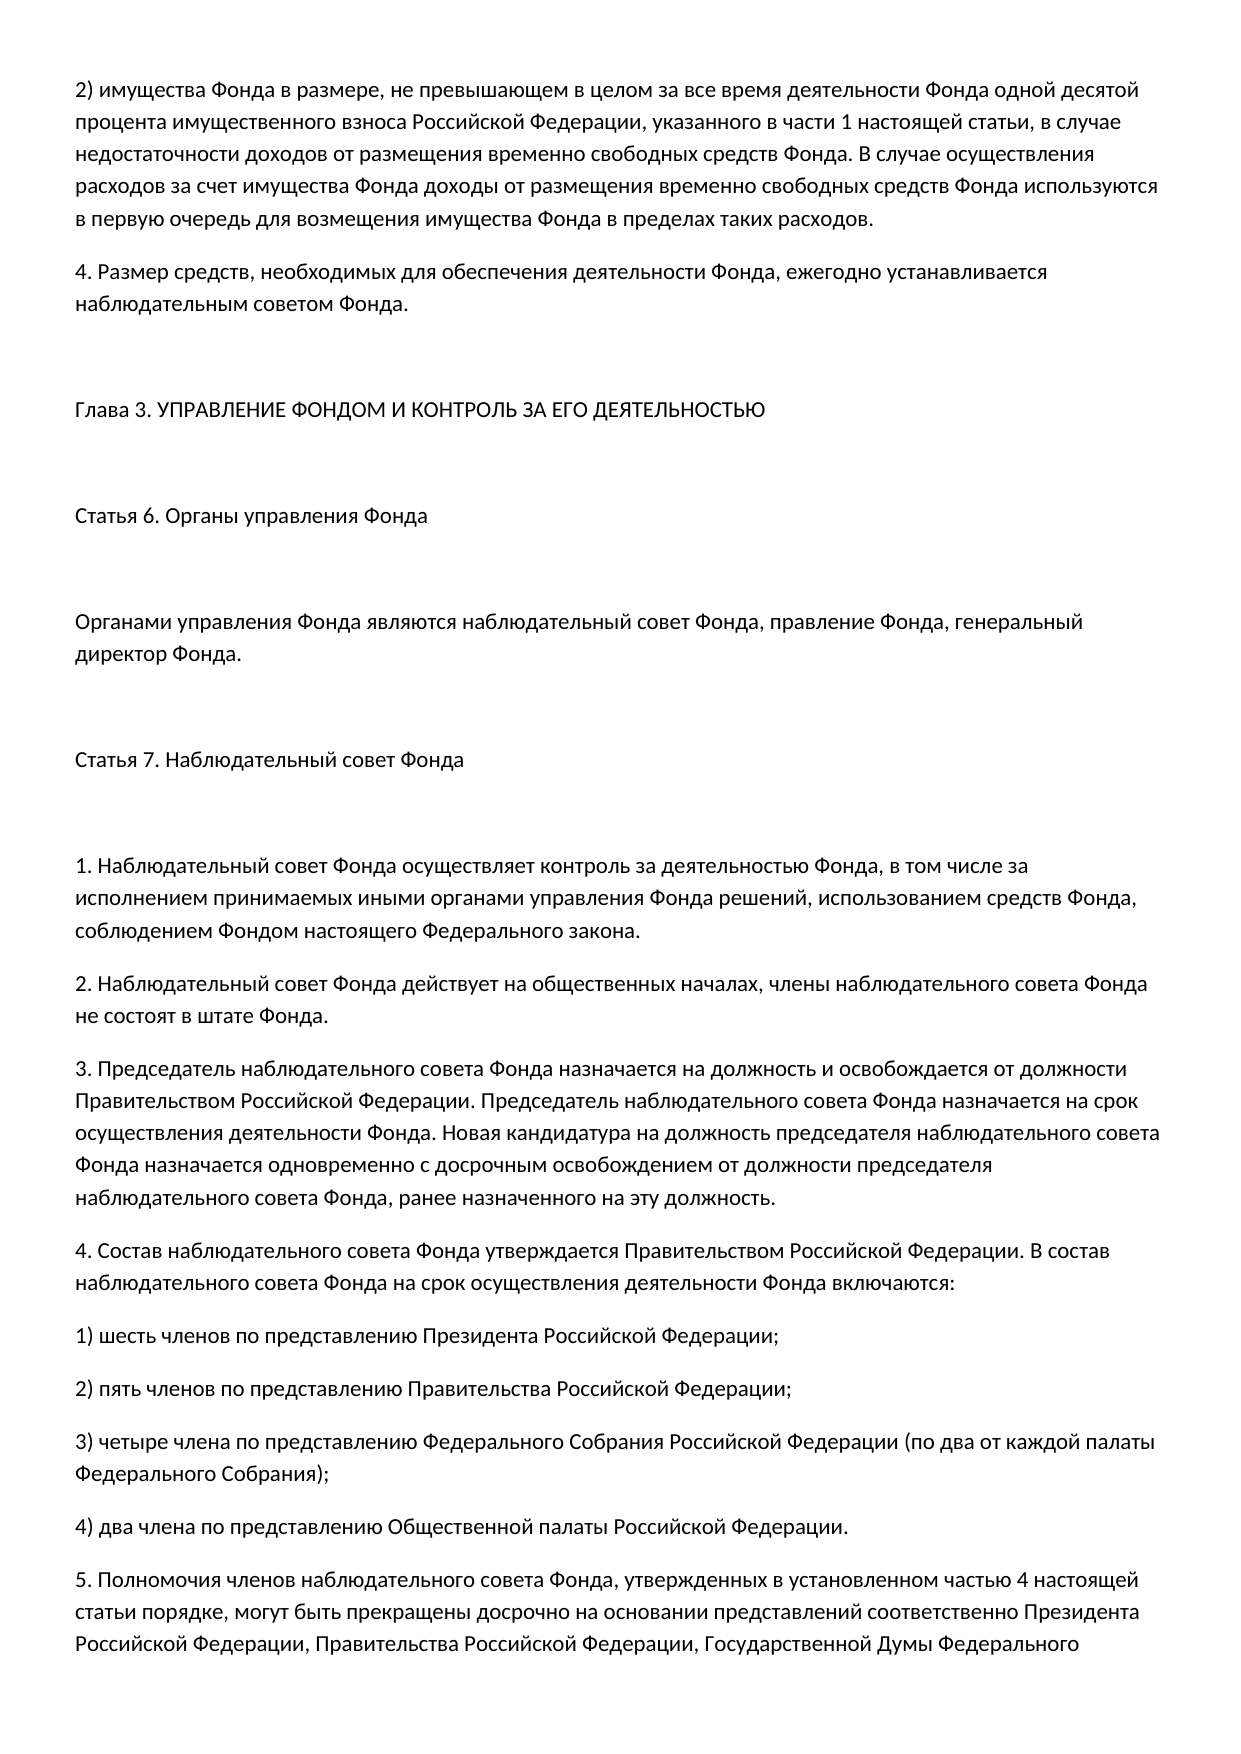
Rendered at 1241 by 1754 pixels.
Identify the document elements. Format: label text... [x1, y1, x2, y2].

text Статья 6. Органы управления Фонда [75, 501, 1165, 529]
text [75, 1565, 1165, 1658]
text 3. Председатель наблюдательного совета Фонда назначается на должность и освобождается от должности Правительством Российской Федерации. Председатель наблюдательного совета Фонда назначается на срок осуществления деятельности Фонда. Новая кандидатура на должность председателя наблюдательного совета Фонда назначается одновременно с досрочным освобождением от должности председателя наблюдательного совета Фонда, ранее назначенного на эту должность. [75, 1054, 1165, 1211]
text 2. Наблюдательный совет Фонда действует на общественных началах, члены наблюдательного совета Фонда не состоят в штате Фонда. [75, 969, 1165, 1029]
text 4. Размер средств, необходимых для обеспечения деятельности Фонда, ежегодно устанавливается наблюдательным советом Фонда. [75, 257, 1165, 317]
text 2) имущества Фонда в размере, не превышающем в целом за все время деятельности Фонда одной десятой процента имущественного взноса Российской Федерации, указанного в части 1 настоящей статьи, в случае недостаточности доходов от размещения временно свободных средств Фонда. В случае осуществления расходов за счет имущества Фонда доходы от размещения временно свободных средств Фонда используются в первую очередь для возмещения имущества Фонда в пределах таких расходов. [75, 75, 1165, 232]
text Статья 7. Наблюдательный совет Фонда [75, 745, 1165, 773]
text 4. Состав наблюдательного совета Фонда утверждается Правительством Российской Федерации. В состав наблюдательного совета Фонда на срок осуществления деятельности Фонда включаются: [75, 1236, 1165, 1296]
text 1) шесть членов по представлению Президента Российской Федерации; [75, 1321, 1165, 1349]
text Глава 3. УПРАВЛЕНИЕ ФОНДОМ И КОНТРОЛЬ ЗА ЕГО ДЕЯТЕЛЬНОСТЬЮ [75, 395, 1165, 423]
text 3) четыре члена по представлению Федерального Собрания Российской Федерации (по два от каждой палаты Федерального Собрания); [75, 1427, 1165, 1487]
text 2) пять членов по представлению Правительства Российской Федерации; [75, 1374, 1165, 1402]
text 1. Наблюдательный совет Фонда осуществляет контроль за деятельностью Фонда, в том числе за исполнением принимаемых иными органами управления Фонда решений, использованием средств Фонда, соблюдением Фондом настоящего Федерального закона. [75, 851, 1165, 944]
text 4) два члена по представлению Общественной палаты Российской Федерации. [75, 1512, 1165, 1540]
text Органами управления Фонда являются наблюдательный совет Фонда, правление Фонда, генеральный директор Фонда. [75, 607, 1165, 667]
